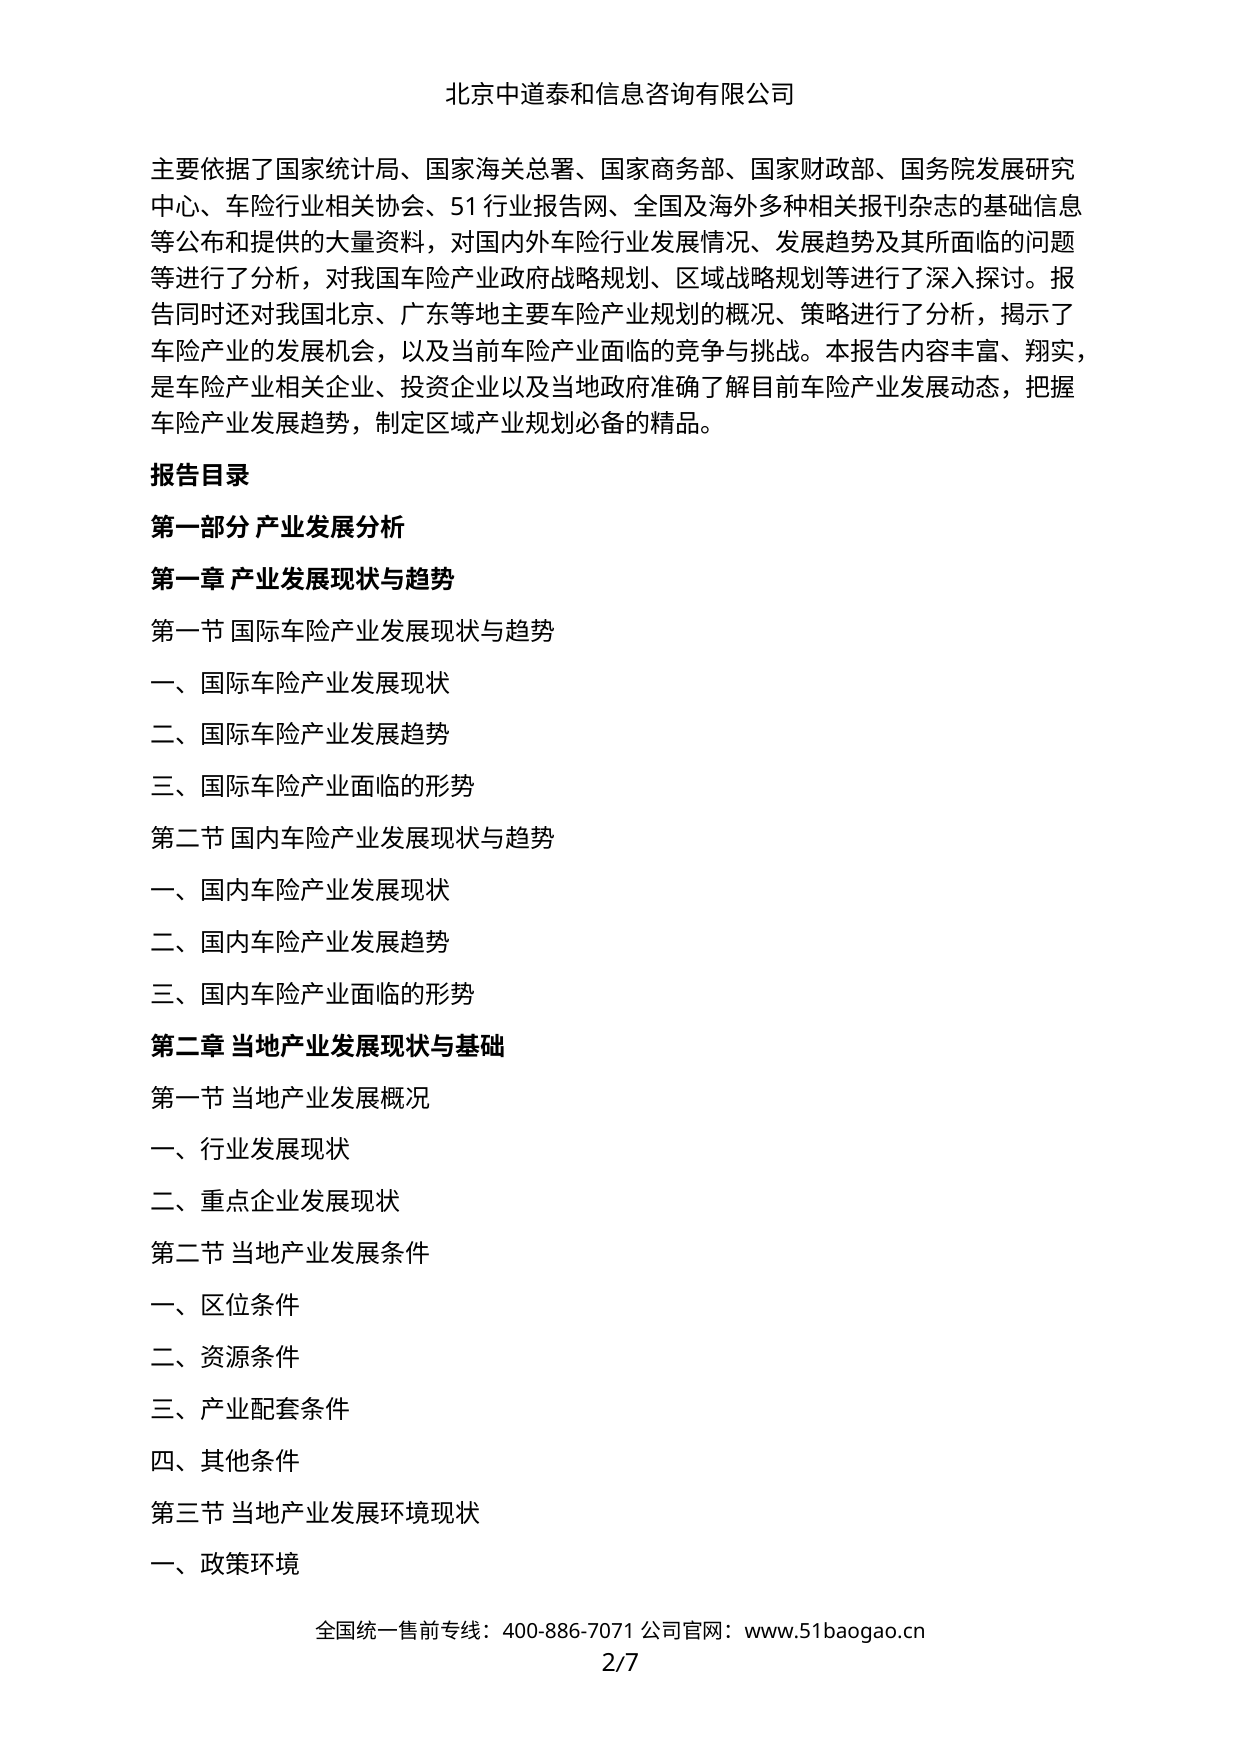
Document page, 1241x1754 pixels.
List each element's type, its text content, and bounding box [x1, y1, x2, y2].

text 一、国际车险产业发展现状 [150, 663, 1090, 699]
text 二、国际车险产业发展趋势 [150, 715, 1090, 751]
text 二、国内车险产业发展趋势 [150, 922, 1090, 959]
text 一、国内车险产业发展现状 [150, 871, 1090, 907]
text 四、其他条件 [150, 1441, 1090, 1477]
text 二、重点企业发展现状 [150, 1182, 1090, 1218]
text 第一章 产业发展现状与趋势 [150, 559, 1090, 596]
text 第一节 当地产业发展概况 [150, 1078, 1090, 1114]
text 二、资源条件 [150, 1337, 1090, 1374]
text 三、产业配套条件 [150, 1389, 1090, 1426]
text 第二章 当地产业发展现状与基础 [150, 1026, 1090, 1062]
text 第二节 当地产业发展条件 [150, 1234, 1090, 1270]
text 三、国内车险产业面临的形势 [150, 974, 1090, 1011]
text 第一节 国际车险产业发展现状与趋势 [150, 611, 1090, 647]
text 一、区位条件 [150, 1286, 1090, 1322]
text 一、政策环境 [150, 1545, 1090, 1581]
text 一、行业发展现状 [150, 1130, 1090, 1166]
text 三、国际车险产业面临的形势 [150, 767, 1090, 803]
text 第三节 当地产业发展环境现状 [150, 1493, 1090, 1529]
text 第一部分 产业发展分析 [150, 507, 1090, 544]
text 报告目录 [150, 456, 1090, 492]
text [150, 150, 1090, 440]
text 第二节 国内车险产业发展现状与趋势 [150, 819, 1090, 855]
